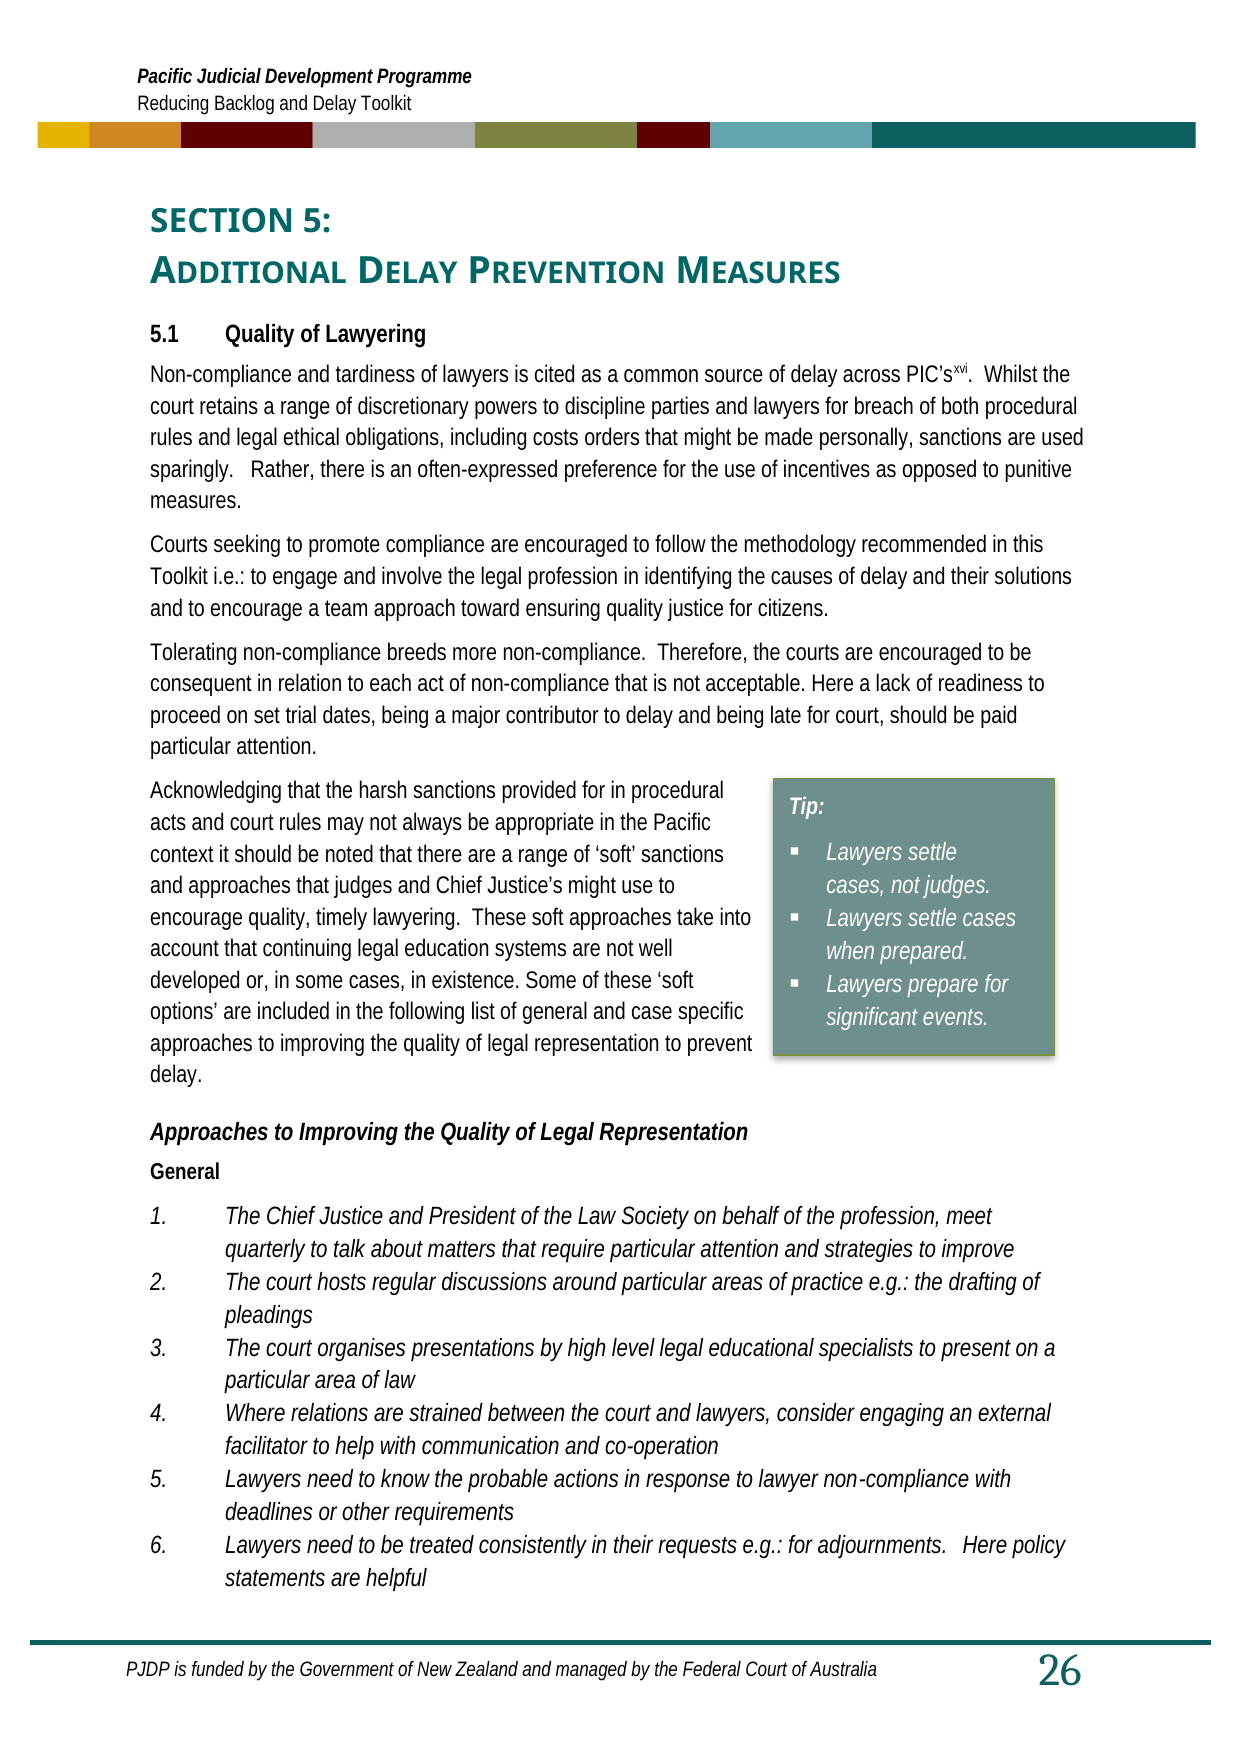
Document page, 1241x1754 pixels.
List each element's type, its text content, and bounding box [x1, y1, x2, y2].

text General [150, 1158, 1090, 1184]
list Lawyers need to be treated consistently in their requests e.g.: for adjournments. Here policy statements are helpful [150, 1530, 1072, 1592]
text Tolerating non-compliance breeds more non-compliance. Therefore, the courts are encouraged to be consequent in relation to each act of non-compliance that is not acceptable. Here a lack of readiness to proceed on set trial dates, being a major contributor to delay and being late for court, should be paid particular attention. [150, 638, 1090, 760]
list The court organises presentations by high level legal educational specialists to present on a particular area of law [150, 1333, 1072, 1394]
subtitle Quality of Lawyering [150, 319, 1090, 348]
list Lawyers need to know the probable actions in response to lawyer non­-compliance with deadlines or other requirements [150, 1464, 1072, 1526]
text Courts seeking to promote compliance are encouraged to follow the methodology recommended in this Toolkit i.e.: to engage and involve the legal profession in identifying the causes of delay and their solutions and to encourage a team approach toward ensuring quality justice for citizens. [150, 531, 1090, 621]
list The Chief Justice and President of the Law Society on behalf of the profession, meet quarterly to talk about matters that require particular attention and strategies to improve [150, 1201, 1072, 1262]
list The court hosts regular discussions around particular areas of practice e.g.: the drafting of pleadings [150, 1267, 1072, 1328]
subtitle Additional Delay Prevention Measures [150, 192, 1090, 294]
text Non-compliance and tardiness of lawyers is cited as a common source of delay across PIC’s. Whilst the court retains a range of discretionary powers to discipline parties and lawyers for breach of both procedural rules and legal ethical obligations, including costs orders that might be made personally, sanctions are used sparingly. Rather, there is an often-expressed preference for the use of incentives as opposed to punitive measures. [150, 360, 1090, 514]
list Acknowledging that the harsh sanctions provided for in procedural acts and court rules may not always be appropriate in the Pacific context it should be noted that there are a range of ‘soft’ sanctions and approaches that judges and Chief Justice’s might use to encourage quality, timely lawyering. These soft approaches take into account that continuing legal education systems are not well developed or, in some cases, in existence. Some of these ‘soft options’ are included in the following list of general and case specific approaches to improving the quality of legal representation to prevent delay. [150, 776, 1090, 1088]
picture [37, 122, 1196, 148]
text Approaches to Improving the Quality of Legal Representation [150, 1117, 1090, 1146]
list Where relations are strained between the court and lawyers, consider engaging an external facilitator to help with communication and co-operation [150, 1398, 1072, 1460]
